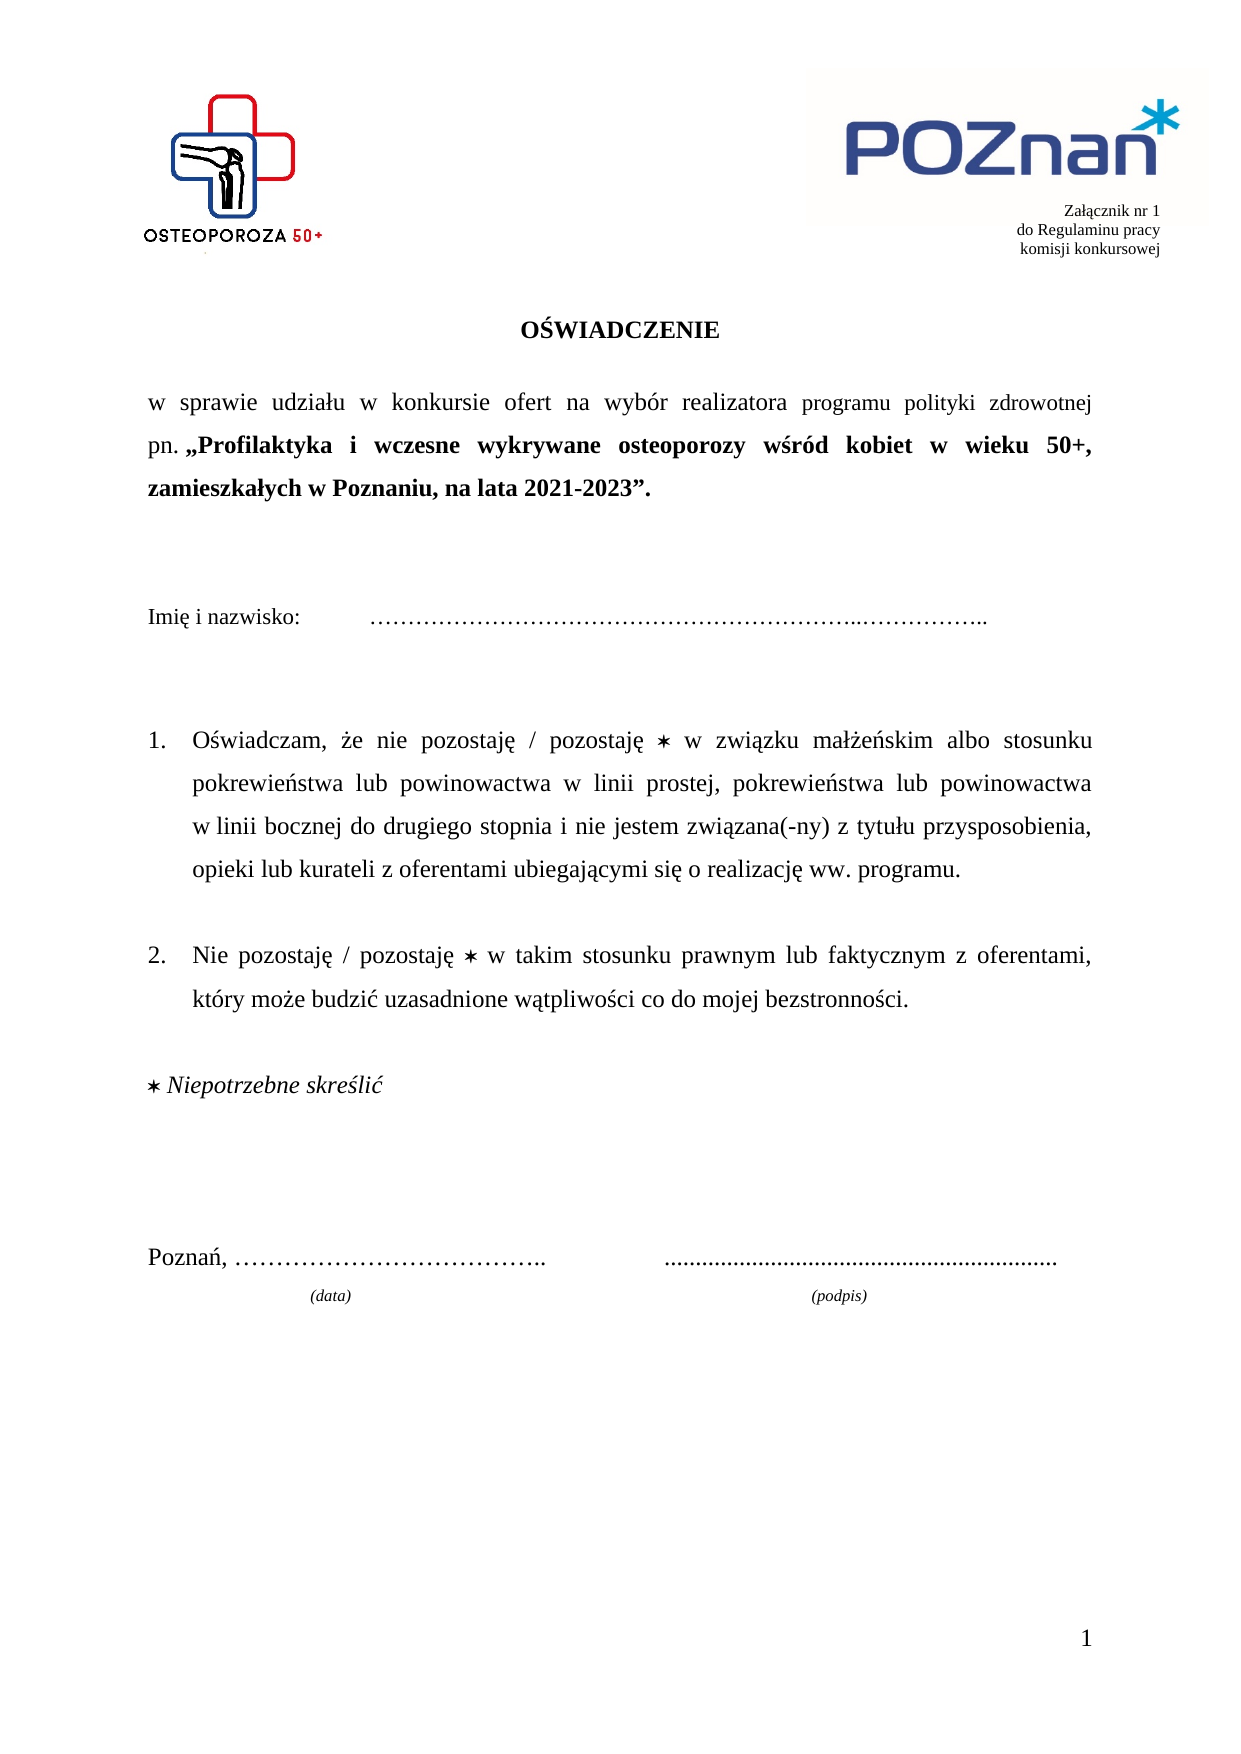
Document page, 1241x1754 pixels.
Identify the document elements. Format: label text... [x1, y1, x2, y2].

subtitle komisji konkursowej [148, 239, 1160, 258]
subtitle Załącznik nr 1 [148, 200, 1160, 219]
subtitle OŚWIADCZENIE [148, 315, 1093, 344]
list Nie pozostaję / pozostaję w takim stosunku prawnym lub faktycznym z oferentami, który może budzić uzasadnione wątpliwości co do mojej bezstronności. [148, 941, 1093, 1012]
text (data) (podpis) [310, 1286, 1093, 1305]
text Imię i nazwisko: ………………………………………………………..…………….. [148, 603, 1093, 629]
subtitle do Regulaminu pracy [148, 219, 1160, 239]
picture [116, 71, 344, 273]
list Oświadczam, że nie pozostaję / pozostaję w związku małżeńskim albo stosunku pokrewieństwa lub powinowactwa w linii prostej, pokrewieństwa lub powinowactwa w linii bocznej do drugiego stopnia i nie jestem związana(-ny) z tytułu przysposobienia, opieki lub kurateli z oferentami ubiegającymi się o realizację ww. programu. [148, 725, 1093, 883]
text Niepotrzebne skreślić [148, 1070, 1093, 1099]
text Poznań, ……………………………….. ............................................................... [148, 1242, 1093, 1271]
picture [805, 68, 1209, 226]
text w sprawie udziału w konkursie ofert na wybór realizatora programu polityki zdrowotnej pn. „Profilaktyka i wczesne wykrywane osteoporozy wśród kobiet w wieku 50+, zamieszkałych w Poznaniu, na lata 2021-2023”. [148, 387, 1093, 502]
